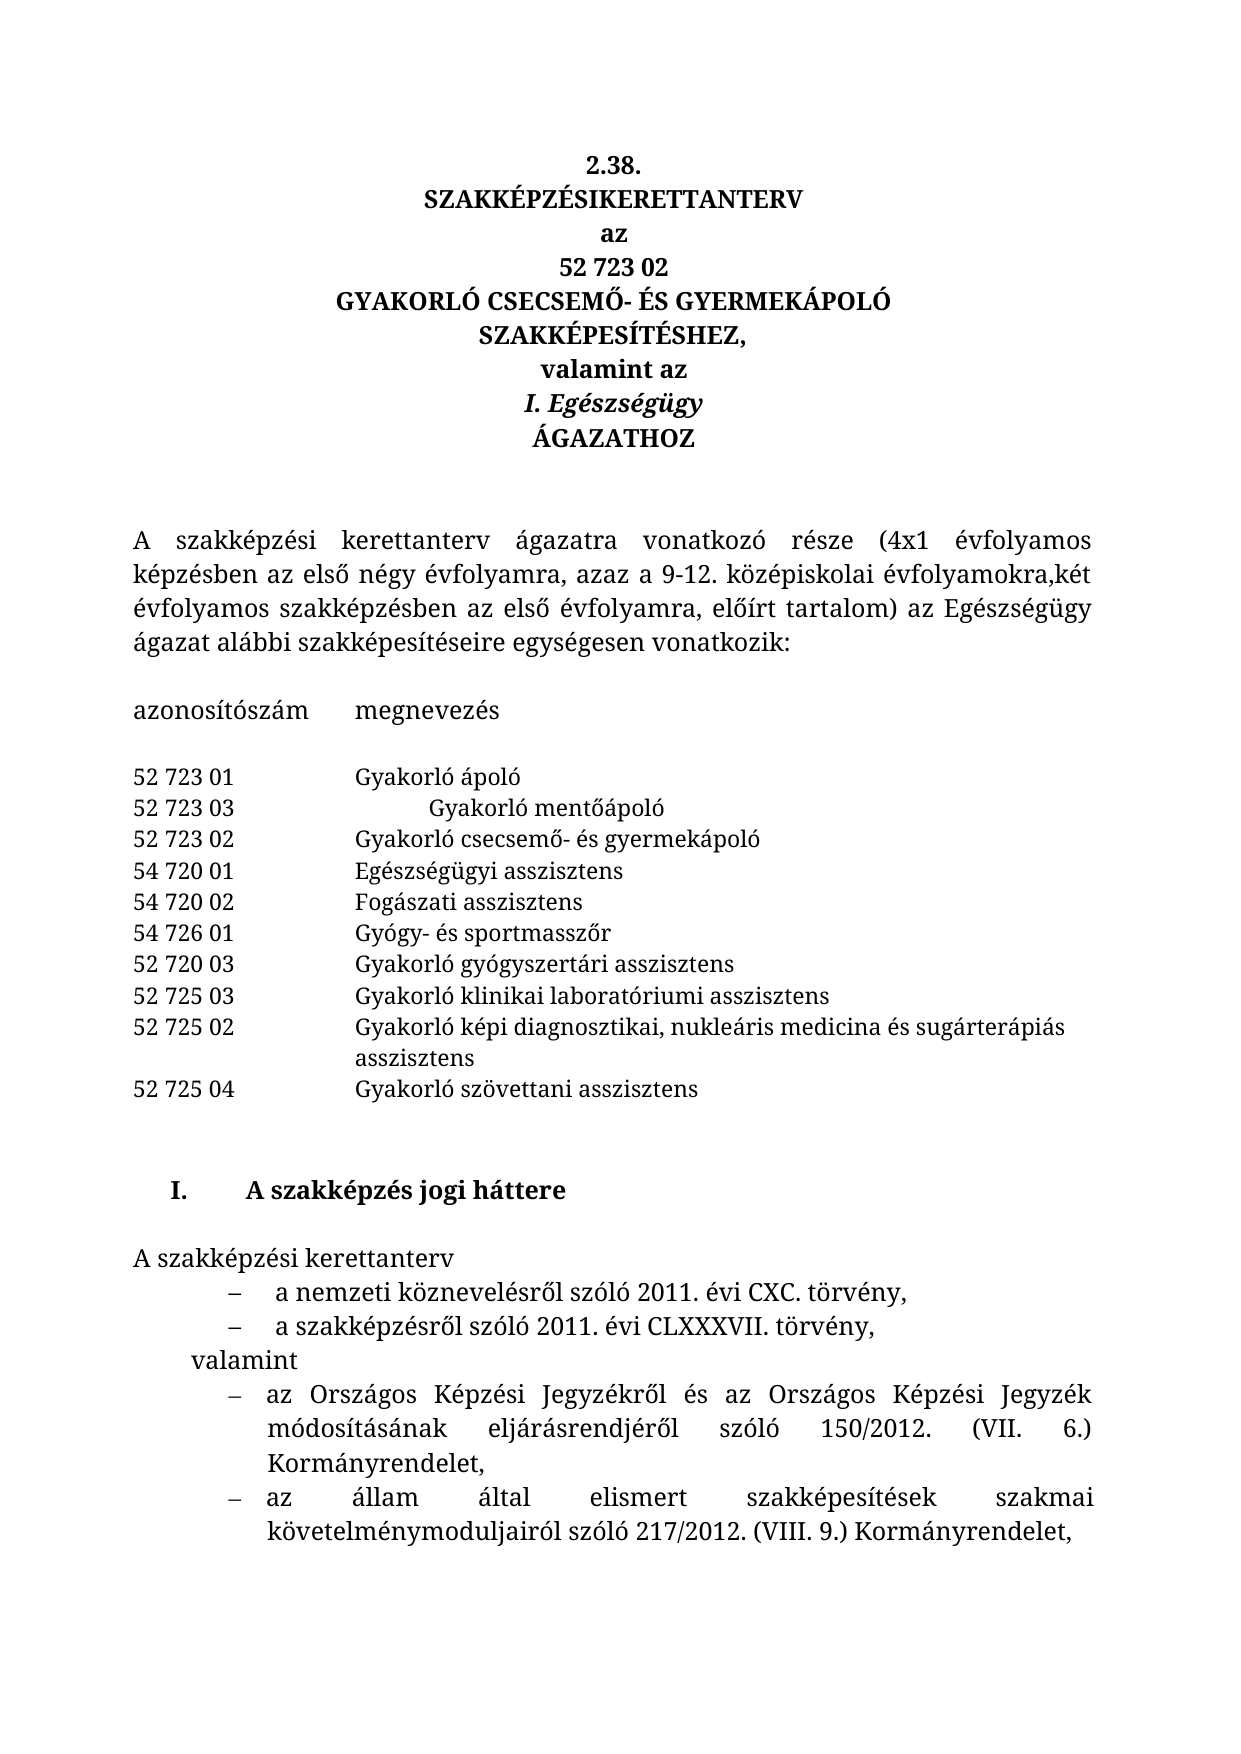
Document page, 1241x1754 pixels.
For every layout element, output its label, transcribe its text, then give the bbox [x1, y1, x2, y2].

text 52 725 02 Gyakorló képi diagnosztikai, nukleáris medicina és sugárterápiás asszisztens [133, 1011, 1092, 1073]
text 2.38. [133, 148, 1094, 182]
text – a szakképzésről szóló 2011. évi CLXXXVII. törvény, [228, 1309, 1092, 1343]
text GYAKORLÓ CSECSEMŐ- ÉS GYERMEKÁPOLÓ [133, 284, 1094, 318]
text – a nemzeti köznevelésről szóló 2011. évi CXC. törvény, [228, 1275, 1092, 1309]
text valamint az [133, 352, 1094, 386]
text 52 723 02 [133, 250, 1094, 284]
text SZAKKÉPZÉSIKERETTANTERV [133, 182, 1094, 216]
text A szakképzési kerettanterv [133, 1241, 1092, 1275]
text SZAKKÉPESÍTÉSHEZ, [133, 318, 1092, 352]
text A szakképzési kerettanterv ágazatra vonatkozó része (4x1 évfolyamos képzésben az első négy évfolyamra, azaz a 9-12. középiskolai évfolyamokra,két évfolyamos szakképzésben az első évfolyamra, előírt tartalom) az Egészségügy ágazat alábbi szakképesítéseire egységesen vonatkozik: [133, 522, 1092, 659]
text 54 720 02 Fogászati asszisztens [133, 886, 1092, 917]
text 52 723 01 Gyakorló ápoló [133, 761, 1092, 792]
text 52 725 03 Gyakorló klinikai laboratóriumi asszisztens [133, 979, 1092, 1011]
text 54 720 01 Egészségügyi asszisztens [133, 854, 1092, 886]
text 52 720 03 Gyakorló gyógyszertári asszisztens [133, 948, 1092, 979]
list az Országos Képzési Jegyzékről és az Országos Képzési Jegyzék módosításának eljárásrendjéről szóló 150/2012. (VII. 6.) Kormányrendelet, [228, 1377, 1092, 1479]
list A szakképzés jogi háttere [170, 1173, 1092, 1207]
text 52 725 04 Gyakorló szövettani asszisztens [133, 1073, 1092, 1104]
text 54 726 01 Gyógy- és sportmasszőr [133, 917, 1092, 948]
list az állam által elismert szakképesítések szakmai követelménymoduljairól szóló 217/2012. (VIII. 9.) Kormányrendelet, [228, 1479, 1094, 1547]
text I. Egészségügy [133, 386, 1094, 420]
text 52 723 02 Gyakorló csecsemő- és gyermekápoló [133, 823, 1092, 854]
text 52 723 03 Gyakorló mentőápoló [133, 792, 1092, 823]
text ÁGAZATHOZ [133, 420, 1094, 454]
text az [133, 216, 1094, 250]
text valamint [191, 1343, 1092, 1377]
text azonosítószám megnevezés [133, 693, 1092, 727]
